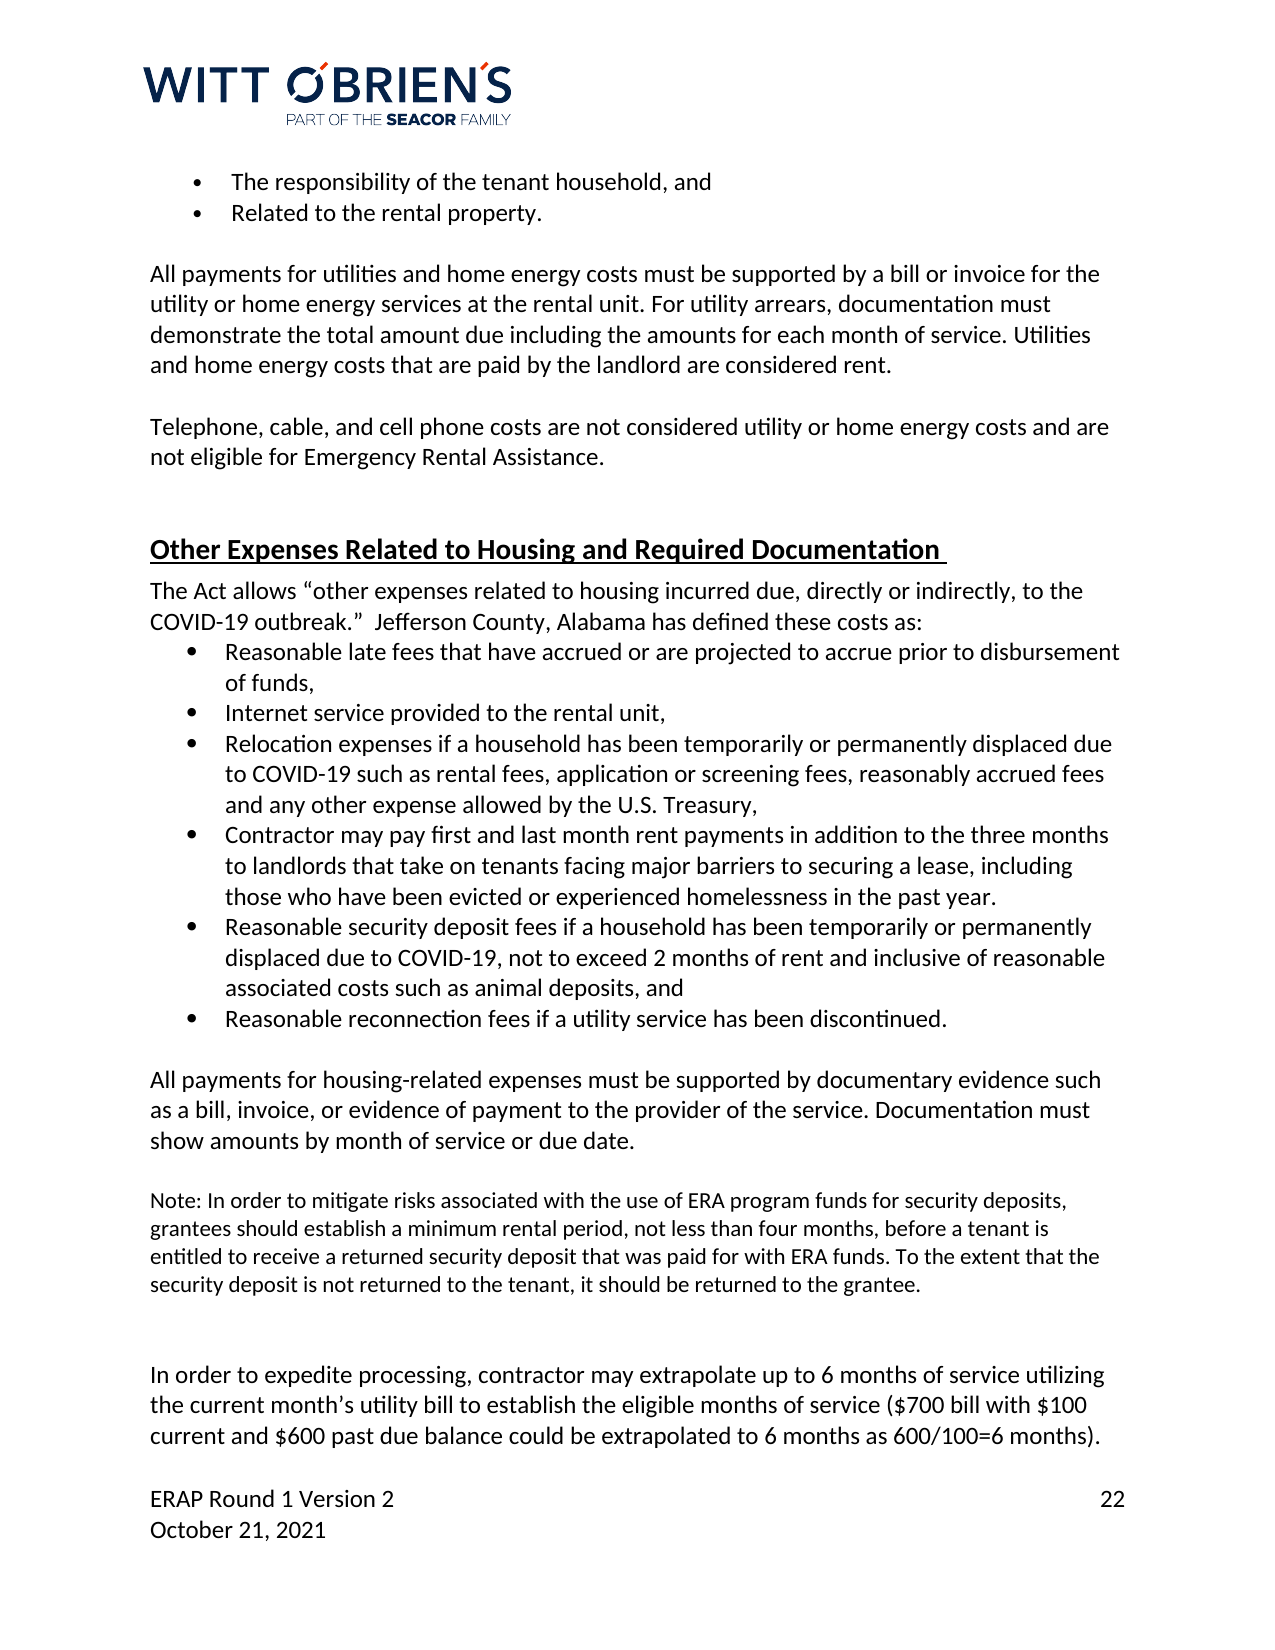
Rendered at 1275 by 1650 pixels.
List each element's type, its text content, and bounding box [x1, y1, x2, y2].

list Contractor may pay first and last month rent payments in addition to the three months to landlords that take on tenants facing major barriers to securing a lease, including those who have been evicted or experienced homelessness in the past year. [187, 819, 1125, 911]
list Relocation expenses if a household has been temporarily or permanently displaced due to COVID-19 such as rental fees, application or screening fees, reasonably accrued fees and any other expense allowed by the U.S. Treasury, [187, 728, 1125, 819]
list Related to the rental property. [194, 197, 1125, 228]
text All payments for utilities and home energy costs must be supported by a bill or invoice for the utility or home energy services at the rental unit. For utility arrears, documentation must demonstrate the total amount due including the amounts for each month of service. Utilities and home energy costs that are paid by the landlord are considered rent. [150, 258, 1125, 380]
text Telephone, cable, and cell phone costs are not considered utility or home energy costs and are not eligible for Emergency Rental Assistance. [150, 411, 1125, 472]
list Internet service provided to the rental unit, [187, 697, 1125, 728]
list Reasonable security deposit fees if a household has been temporarily or permanently displaced due to COVID-19, not to exceed 2 months of rent and inclusive of reasonable associated costs such as animal deposits, and [187, 911, 1125, 1003]
text The Act allows “other expenses related to housing incurred due, directly or indirectly, to the COVID-19 outbreak.” Jefferson County, Alabama has defined these costs as: [150, 575, 1125, 636]
text Note: In order to mitigate risks associated with the use of ERA program funds for security deposits, grantees should establish a minimum rental period, not less than four months, before a tenant is entitled to receive a returned security deposit that was paid for with ERA funds. To the extent that the security deposit is not returned to the tenant, it should be returned to the grantee. [150, 1186, 1125, 1298]
list Reasonable reconnection fees if a utility service has been discontinued. [187, 1003, 1125, 1033]
subtitle Other Expenses Related to Housing and Required Documentation [150, 531, 1125, 567]
list Reasonable late fees that have accrued or are projected to accrue prior to disbursement of funds, [187, 636, 1125, 697]
text All payments for housing-related expenses must be supported by documentary evidence such as a bill, invoice, or evidence of payment to the provider of the service. Documentation must show amounts by month of service or due date. [150, 1064, 1125, 1155]
list The responsibility of the tenant household, and [194, 167, 1125, 197]
picture [112, 36, 542, 151]
